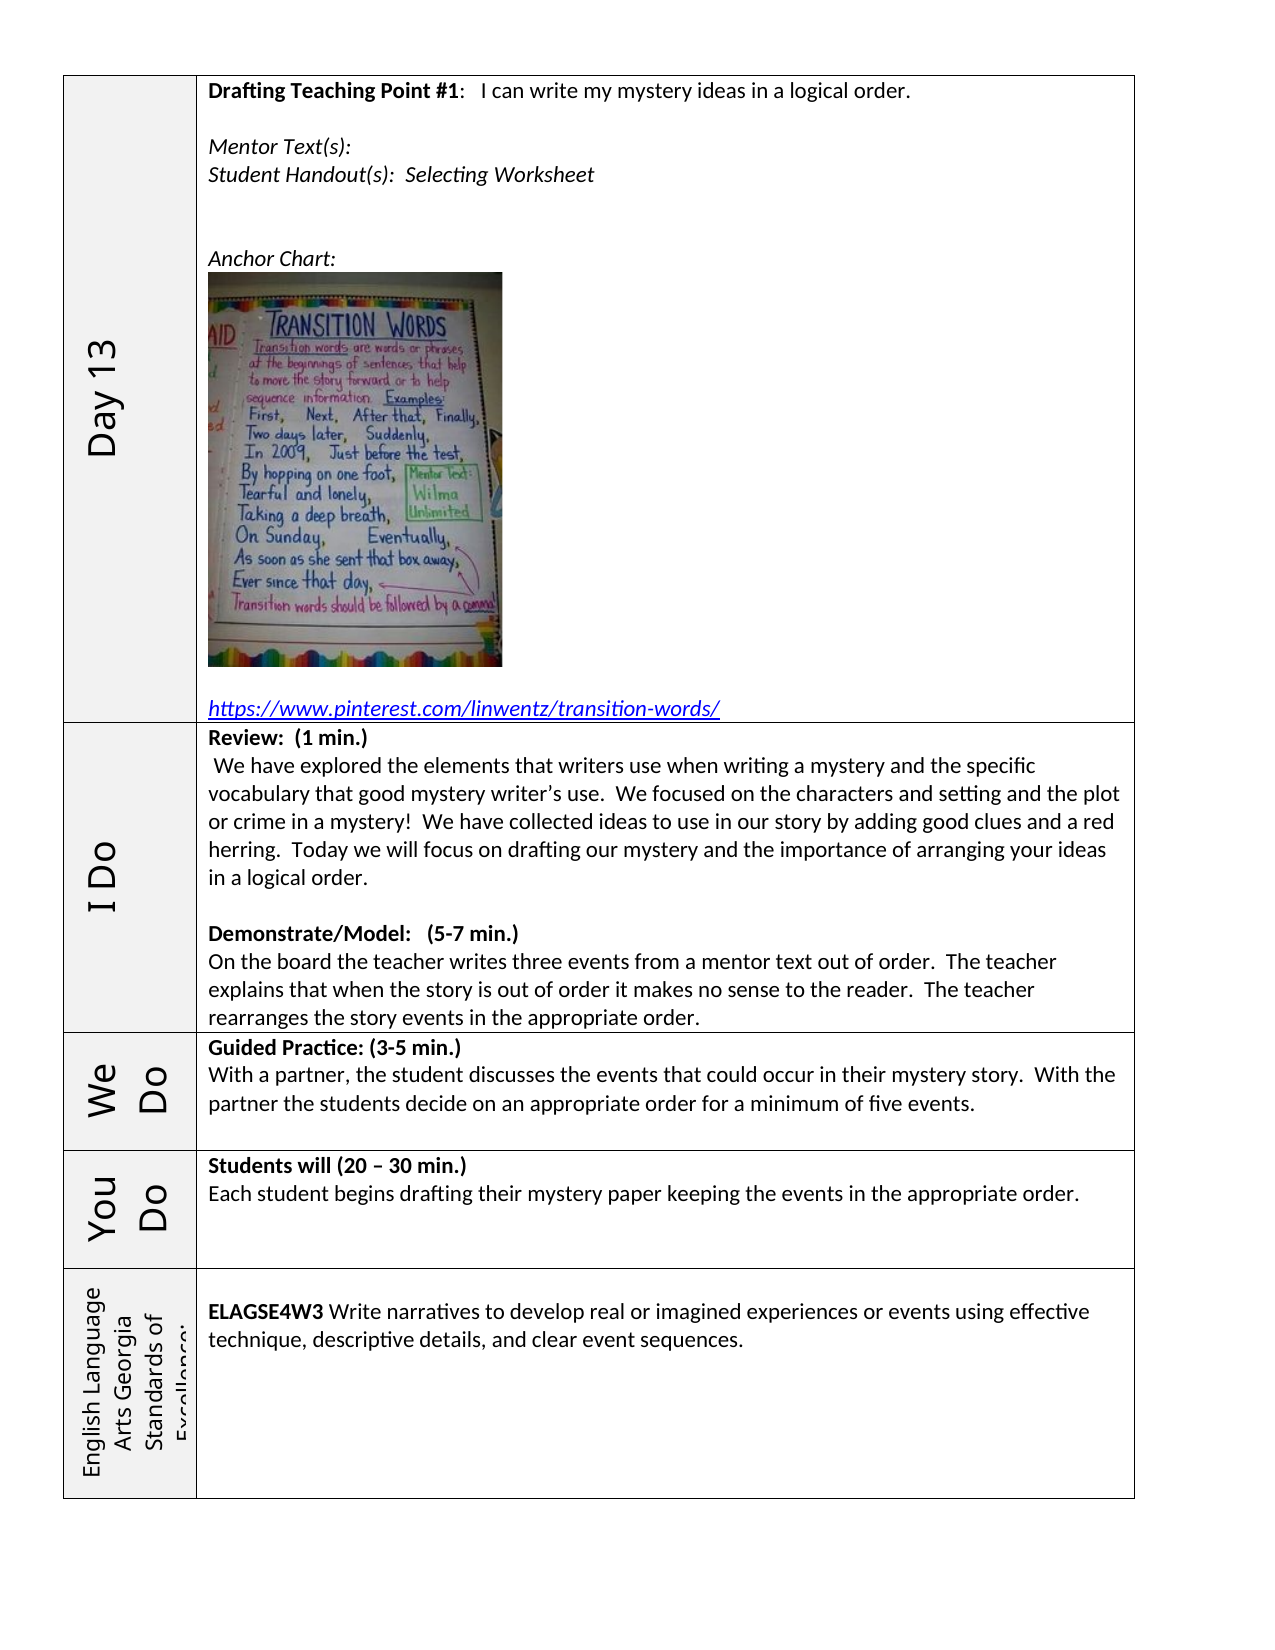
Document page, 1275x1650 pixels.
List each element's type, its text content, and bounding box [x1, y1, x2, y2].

table_cell We Do [64, 1033, 196, 1150]
table_header Day 13 [64, 76, 196, 722]
table_cell I Do [64, 723, 196, 1032]
table_cell Review: (1 min.) We have explored the elements that writers use when writing a mystery and the specific vocabulary that good mystery writer’s use. We focused on the characters and setting and the plot or crime in a mystery! We have collected ideas to use in our story by adding good clues and a red herring. Today we will focus on drafting our mystery and the importance of arranging your ideas in a logical order. Demonstrate/Model: (5-7 min.) On the board the teacher writes three events from a mentor text out of order. The teacher explains that when the story is out of order it makes no sense to the reader. The teacher rearranges the story events in the appropriate order. [197, 723, 1134, 1032]
picture [208, 272, 503, 667]
table_cell Guided Practice: (3-5 min.) With a partner, the student discusses the events that could occur in their mystery story. With the partner the students decide on an appropriate order for a minimum of five events. [197, 1033, 1134, 1150]
table_header Drafting Teaching Point #1: I can write my mystery ideas in a logical order. Mentor Text(s): Student Handout(s): Selecting Worksheet Anchor Chart: https://www.pinterest.com/linwentz/transition-words/ [197, 76, 1134, 722]
table_cell English Language Arts Georgia Standards of Excellence: [64, 1269, 196, 1498]
table_cell ELAGSE4W3 Write narratives to develop real or imagined experiences or events using effective technique, descriptive details, and clear event sequences. [197, 1269, 1134, 1498]
table_cell Students will (20 – 30 min.) Each student begins drafting their mystery paper keeping the events in the appropriate order. [197, 1151, 1134, 1268]
table_cell You Do [64, 1151, 196, 1268]
